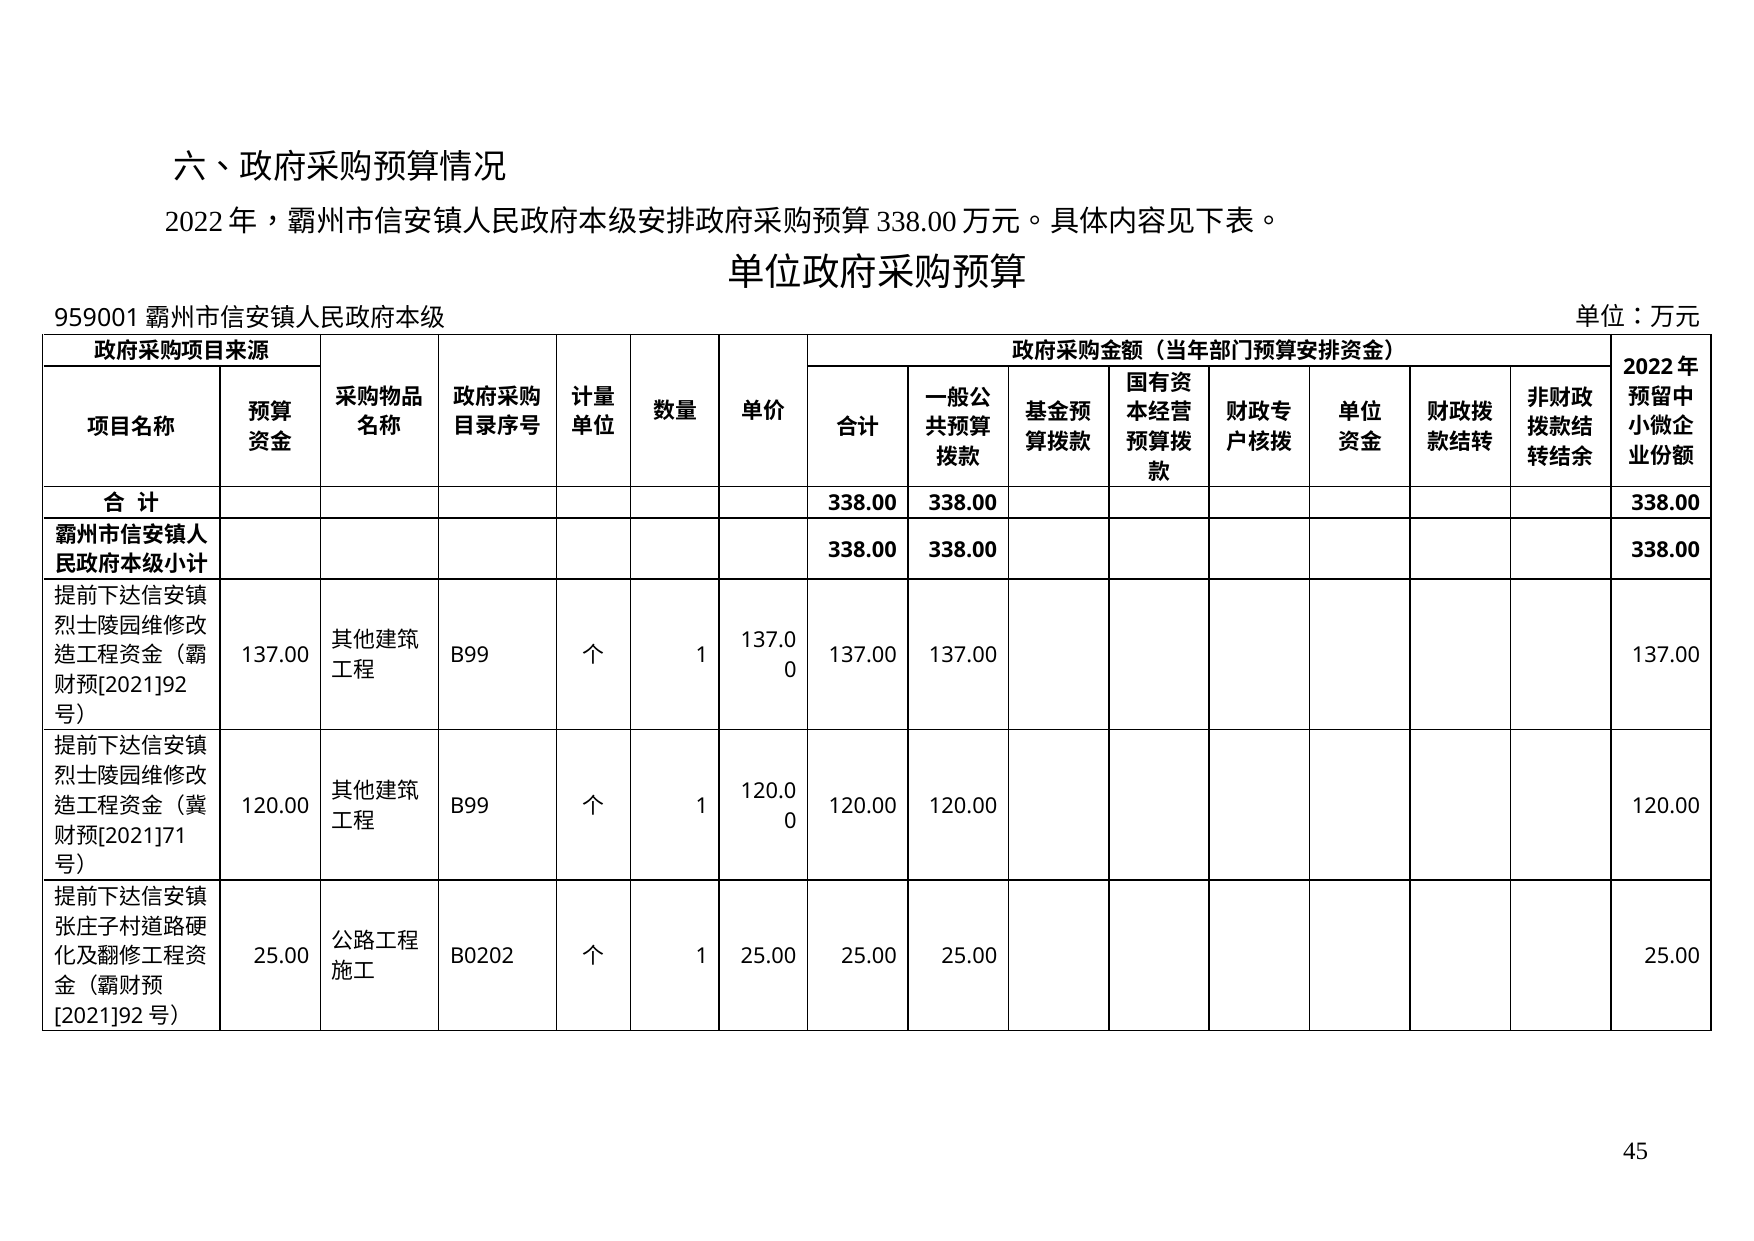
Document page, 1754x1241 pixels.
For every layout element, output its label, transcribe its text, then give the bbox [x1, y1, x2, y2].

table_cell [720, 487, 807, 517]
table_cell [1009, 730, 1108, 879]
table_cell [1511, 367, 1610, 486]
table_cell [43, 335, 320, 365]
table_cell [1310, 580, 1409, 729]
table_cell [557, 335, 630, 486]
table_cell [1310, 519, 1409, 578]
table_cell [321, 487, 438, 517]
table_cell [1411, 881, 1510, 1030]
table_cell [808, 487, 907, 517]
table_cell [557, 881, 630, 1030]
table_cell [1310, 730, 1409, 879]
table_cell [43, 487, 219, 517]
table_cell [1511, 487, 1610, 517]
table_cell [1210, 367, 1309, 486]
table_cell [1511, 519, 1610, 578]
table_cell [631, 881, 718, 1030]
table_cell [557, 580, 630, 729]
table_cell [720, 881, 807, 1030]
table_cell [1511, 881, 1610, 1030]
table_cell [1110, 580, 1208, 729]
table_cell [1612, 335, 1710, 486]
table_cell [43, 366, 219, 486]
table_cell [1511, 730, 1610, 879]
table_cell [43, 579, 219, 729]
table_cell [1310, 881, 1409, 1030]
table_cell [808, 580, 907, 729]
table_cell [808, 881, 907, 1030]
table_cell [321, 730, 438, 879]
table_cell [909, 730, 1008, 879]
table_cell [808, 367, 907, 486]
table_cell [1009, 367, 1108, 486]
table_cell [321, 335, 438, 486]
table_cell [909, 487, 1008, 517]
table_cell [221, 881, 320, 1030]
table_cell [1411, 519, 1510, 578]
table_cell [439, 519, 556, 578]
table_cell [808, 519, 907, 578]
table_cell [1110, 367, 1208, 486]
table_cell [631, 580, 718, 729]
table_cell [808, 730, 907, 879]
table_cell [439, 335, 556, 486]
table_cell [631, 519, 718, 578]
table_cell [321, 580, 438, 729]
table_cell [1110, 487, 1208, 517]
text 六、政府采购预算情况 [106, 143, 1648, 188]
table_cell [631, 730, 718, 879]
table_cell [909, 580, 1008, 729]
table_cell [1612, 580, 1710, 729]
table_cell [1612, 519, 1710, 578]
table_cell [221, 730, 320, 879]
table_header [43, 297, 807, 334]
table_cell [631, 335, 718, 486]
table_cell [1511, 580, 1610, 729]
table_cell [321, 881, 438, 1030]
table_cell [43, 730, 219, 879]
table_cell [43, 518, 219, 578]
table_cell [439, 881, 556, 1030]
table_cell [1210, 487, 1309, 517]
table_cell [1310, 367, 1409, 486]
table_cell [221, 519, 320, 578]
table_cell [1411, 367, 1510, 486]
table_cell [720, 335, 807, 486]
text 单位政府采购预算 [106, 241, 1648, 296]
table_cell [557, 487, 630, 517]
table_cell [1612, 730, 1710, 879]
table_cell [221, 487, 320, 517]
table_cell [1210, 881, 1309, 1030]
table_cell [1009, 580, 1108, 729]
text 2022年，霸州市信安镇人民政府本级安排政府采购预算338.00万元。具体内容见下表。 [106, 189, 1648, 241]
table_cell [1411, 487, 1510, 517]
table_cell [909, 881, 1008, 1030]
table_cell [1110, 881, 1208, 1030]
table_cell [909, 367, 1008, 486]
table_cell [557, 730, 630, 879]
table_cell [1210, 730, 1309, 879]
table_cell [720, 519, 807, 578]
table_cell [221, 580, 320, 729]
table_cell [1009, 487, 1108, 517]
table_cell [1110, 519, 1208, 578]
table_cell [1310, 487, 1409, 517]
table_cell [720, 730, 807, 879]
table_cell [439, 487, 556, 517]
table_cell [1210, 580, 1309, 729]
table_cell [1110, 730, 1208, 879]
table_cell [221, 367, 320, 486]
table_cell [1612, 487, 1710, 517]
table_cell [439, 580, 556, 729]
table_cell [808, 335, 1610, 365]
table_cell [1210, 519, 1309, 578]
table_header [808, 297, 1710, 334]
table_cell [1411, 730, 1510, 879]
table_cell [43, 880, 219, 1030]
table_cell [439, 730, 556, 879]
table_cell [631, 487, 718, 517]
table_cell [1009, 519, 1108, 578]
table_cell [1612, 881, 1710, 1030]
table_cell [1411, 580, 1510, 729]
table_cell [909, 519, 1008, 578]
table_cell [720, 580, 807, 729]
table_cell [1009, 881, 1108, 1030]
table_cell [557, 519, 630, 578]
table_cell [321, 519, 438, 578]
